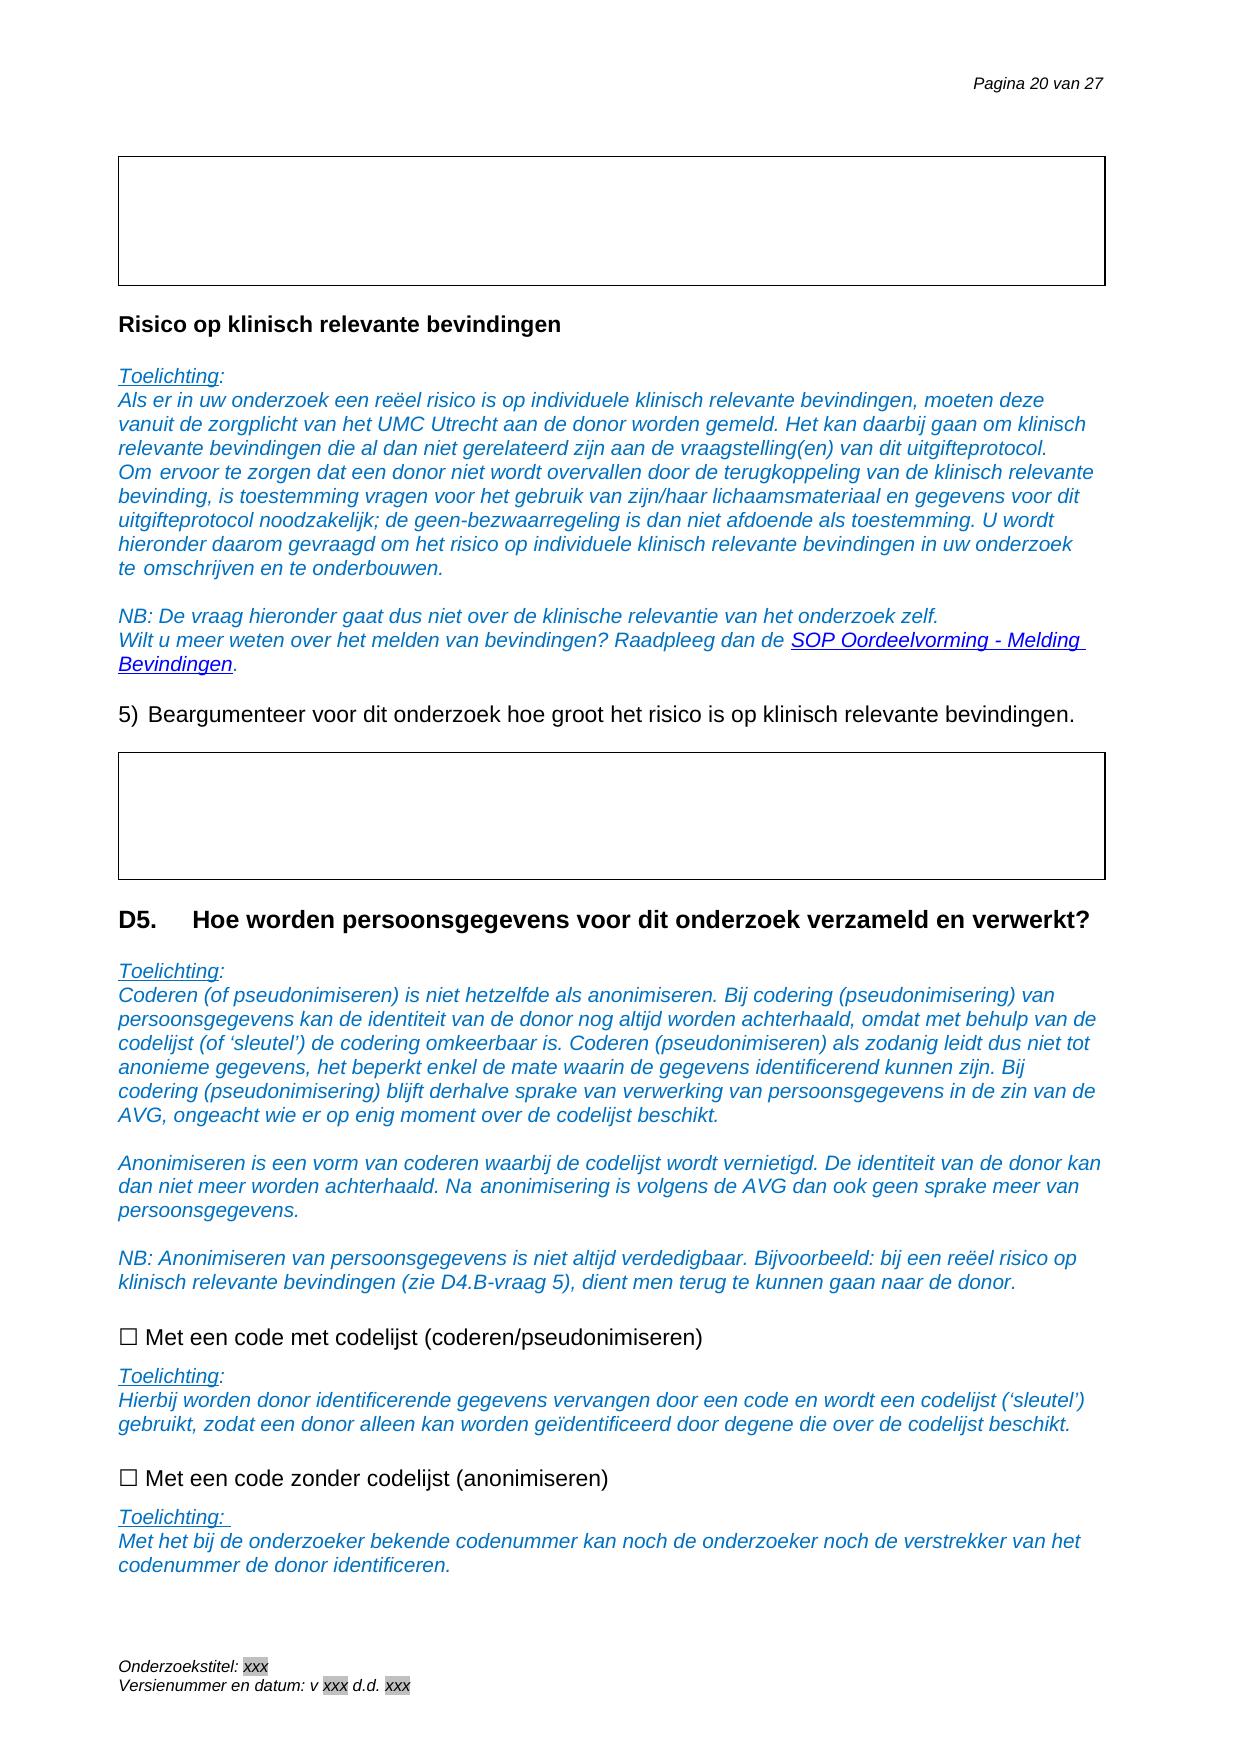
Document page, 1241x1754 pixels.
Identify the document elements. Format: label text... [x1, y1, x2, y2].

text Toelichting: [118, 1364, 1104, 1388]
text NB: Anonimiseren van persoonsgegevens is niet altijd verdedigbaar. Bijvoorbeeld: bij een reëel risico op klinisch relevante bevindingen (zie D4.B-vraag 5), dient men terug te kunnen gaan naar de donor. [118, 1246, 1104, 1294]
text NB: De vraag hieronder gaat dus niet over de klinische relevantie van het onderzoek zelf. [118, 604, 1104, 628]
text Toelichting: [118, 364, 1104, 388]
table_header [119, 157, 1104, 285]
list Beargumenteer voor dit onderzoek hoe groot het risico is op klinisch relevante bevindingen. [118, 701, 1104, 727]
text Risico op klinisch relevante bevindingen [118, 311, 1104, 338]
table_header [119, 753, 1104, 879]
text Met een code met codelijst (coderen/pseudonimiseren) [118, 1321, 1104, 1352]
text Toelichting: [118, 1505, 1104, 1529]
text Met het bij de onderzoeker bekende codenummer kan noch de onderzoeker noch de verstrekker van het codenummer de donor identificeren. [118, 1529, 1104, 1577]
text Hierbij worden donor identificerende gegevens vervangen door een code en wordt een codelijst (‘sleutel’) gebruikt, zodat een donor alleen kan worden geïdentificeerd door degene die over de codelijst beschikt. [118, 1388, 1104, 1436]
text Toelichting: [118, 959, 1104, 983]
text Coderen (of pseudonimiseren) is niet hetzelfde als anonimiseren. Bij codering (pseudonimisering) van persoonsgegevens kan de identiteit van de donor nog altijd worden achterhaald, omdat met behulp van de codelijst (of ‘sleutel’) de codering omkeerbaar is. Coderen (pseudonimiseren) als zodanig leidt dus niet tot anonieme gegevens, het beperkt enkel de mate waarin de gegevens identificerend kunnen zijn. Bij codering (pseudonimisering) blijft derhalve sprake van verwerking van persoonsgegevens in de zin van de AVG, ongeacht wie er op enig moment over de codelijst beschikt. [118, 983, 1104, 1126]
text Wilt u meer weten over het melden van bevindingen? Raadpleeg dan de SOP Oordeelvorming - Melding Bevindingen. [118, 628, 1104, 676]
text Anonimiseren is een vorm van coderen waarbij de codelijst wordt vernietigd. De identiteit van de donor kan dan niet meer worden achterhaald. Na anonimisering is volgens de AVG dan ook geen sprake meer van persoonsgegevens. [118, 1150, 1104, 1222]
text Met een code zonder codelijst (anonimiseren) [118, 1462, 1104, 1493]
text Als er in uw onderzoek een reëel risico is op individuele klinisch relevante bevindingen, moeten deze vanuit de zorgplicht van het UMC Utrecht aan de donor worden gemeld. Het kan daarbij gaan om klinisch relevante bevindingen die al dan niet gerelateerd zijn aan de vraagstelling(en) van dit uitgifteprotocol. Om ervoor te zorgen dat een donor niet wordt overvallen door de terugkoppeling van de klinisch relevante bevinding, is toestemming vragen voor het gebruik van zijn/haar lichaamsmateriaal en gegevens voor dit uitgifteprotocol noodzakelijk; de geen-bezwaarregeling is dan niet afdoende als toestemming. U wordt hieronder daarom gevraagd om het risico op individuele klinisch relevante bevindingen in uw onderzoek te omschrijven en te onderbouwen. [118, 388, 1104, 580]
subtitle D5. Hoe worden persoonsgegevens voor dit onderzoek verzameld en verwerkt? [118, 905, 1104, 934]
